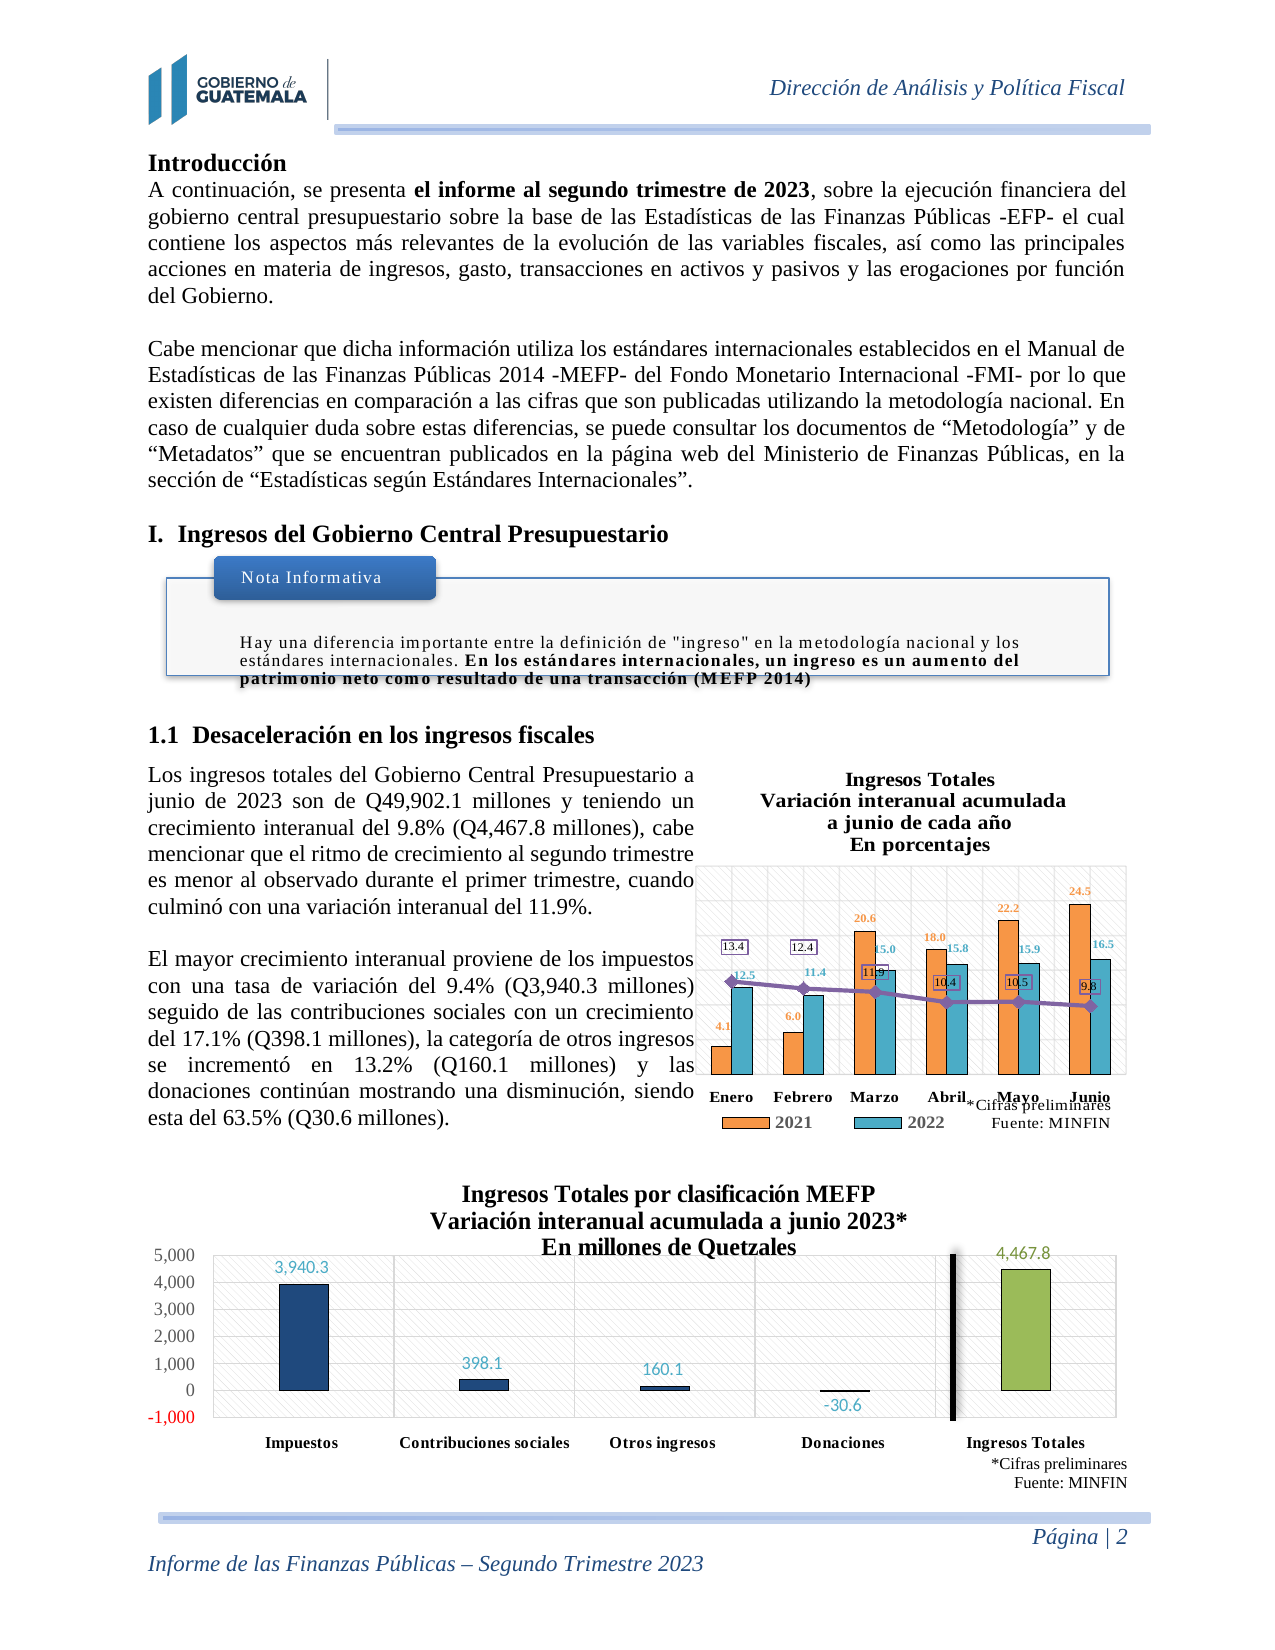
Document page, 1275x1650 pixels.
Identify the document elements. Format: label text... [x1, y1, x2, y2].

list Ingresos del Gobierno Central Presupuestario [148, 519, 1127, 548]
text Cabe mencionar que dicha información utiliza los estándares internacionales establecidos en el Manual de Estadísticas de las Finanzas Públicas 2014 -MEFP- del Fondo Monetario Internacional -FMI- por lo que existen diferencias en comparación a las cifras que son publicadas utilizando la metodología nacional. En caso de cualquier duda sobre estas diferencias, se puede consultar los documentos de “Metodología” y de “Metadatos” que se encuentran publicados en la página web del Ministerio de Finanzas Públicas, en la sección de “Estadísticas según Estándares Internacionales”. [148, 334, 1127, 493]
picture [122, 25, 353, 147]
list Fuente: MINFIN [148, 1473, 1127, 1492]
list *Cifras preliminares [148, 1454, 1127, 1473]
list Introducción [148, 148, 1127, 176]
text Los ingresos totales del Gobierno Central Presupuestario a junio de 2023 son de Q49,902.1 millones y teniendo un crecimiento interanual del 9.8% (Q4,467.8 millones), cabe mencionar que el ritmo de crecimiento al segundo trimestre es menor al observado durante el primer trimestre, cuando culminó con una variación interanual del 11.9%. [148, 761, 1127, 919]
text A continuación, se presenta el informe al segundo trimestre de 2023, sobre la ejecución financiera del gobierno central presupuestario sobre la base de las Estadísticas de las Finanzas Públicas -EFP- el cual contiene los aspectos más relevantes de la evolución de las variables fiscales, así como las principales acciones en materia de ingresos, gasto, transacciones en activos y pasivos y las erogaciones por función del Gobierno. [148, 176, 1127, 308]
text El mayor crecimiento interanual proviene de los impuestos con una tasa de variación del 9.4% (Q3,940.3 millones) seguido de las contribuciones sociales con un crecimiento del 17.1% (Q398.1 millones), la categoría de otros ingresos se incrementó en 13.2% (Q160.1 millones) y las donaciones continúan mostrando una disminución, siendo esta del 63.5% (Q30.6 millones). [148, 946, 695, 1130]
subtitle Desaceleración en los ingresos fiscales [148, 720, 1127, 748]
